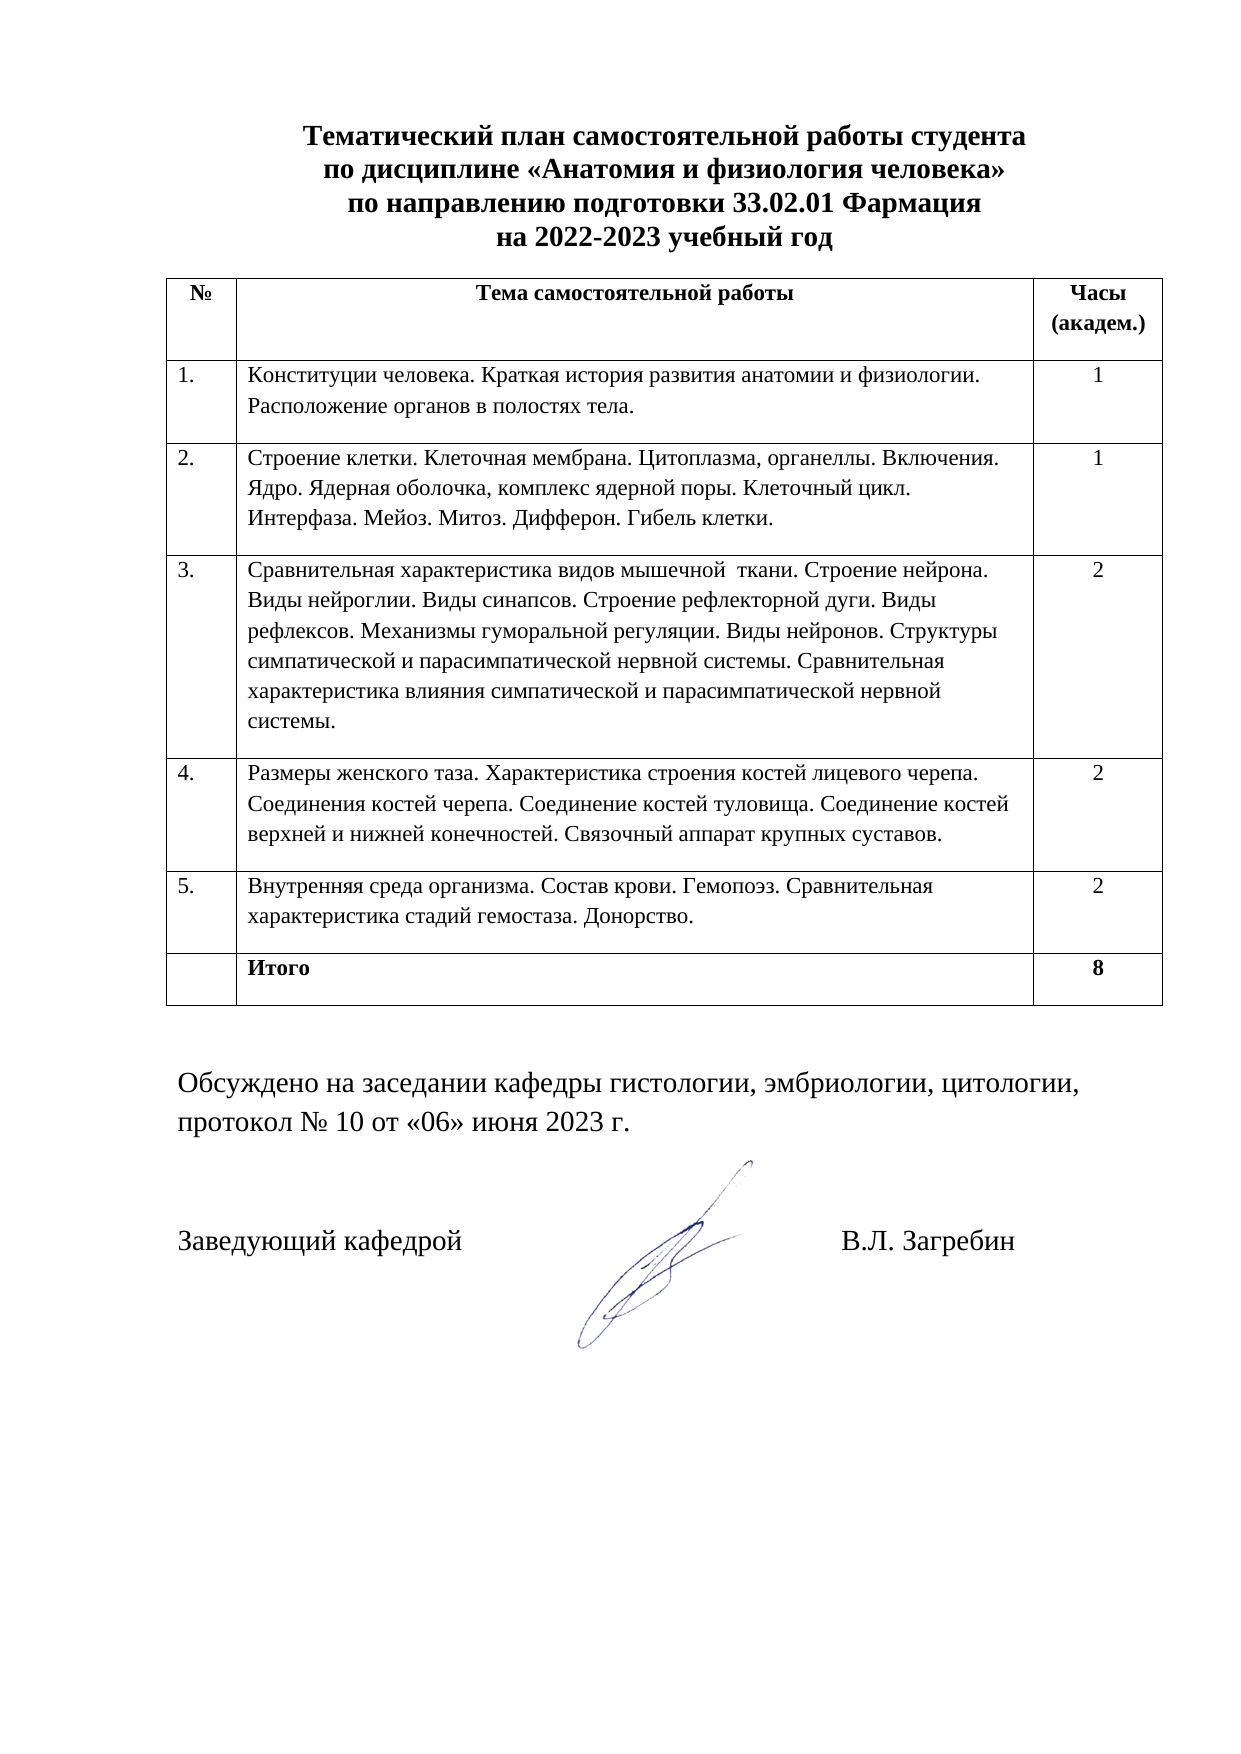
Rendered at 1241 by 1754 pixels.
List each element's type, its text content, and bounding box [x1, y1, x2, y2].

table_header № [167, 279, 236, 360]
table_cell Размеры женского таза. Характеристика строения костей лицевого черепа. Соединения костей черепа. Соединение костей туловища. Соединение костей верхней и нижней конечностей. Связочный аппарат крупных суставов. [237, 759, 1033, 871]
table_header Тема самостоятельной работы [237, 279, 1033, 360]
table_cell 1 [1034, 361, 1162, 443]
table_cell Конституции человека. Краткая история развития анатомии и физиологии. Расположение органов в полостях тела. [237, 361, 1033, 443]
text по дисциплине «Анатомия и физиология человека» [177, 152, 1152, 185]
table_cell [167, 556, 236, 758]
text Обсуждено на заседании кафедры гистологии, эмбриологии, цитологии, протокол № 10 от «06» июня 2023 г. [177, 1066, 1152, 1138]
table_cell 8 [1034, 954, 1162, 1005]
table_cell 2 [1034, 872, 1162, 953]
table_cell [167, 361, 236, 443]
table_cell Сравнительная характеристика видов мышечной ткани. Строение нейрона. Виды нейроглии. Виды синапсов. Строение рефлекторной дуги. Виды рефлексов. Механизмы гуморальной регуляции. Виды нейронов. Структуры симпатической и парасимпатической нервной системы. Сравнительная характеристика влияния симпатической и парасимпатической нервной системы. [237, 556, 1033, 758]
text на 2022-2023 учебный год [177, 219, 1152, 252]
table_cell Итого [237, 954, 1033, 1005]
table_cell [167, 954, 236, 1005]
table_cell Строение клетки. Клеточная мембрана. Цитоплазма, органеллы. Включения. Ядро. Ядерная оболочка, комплекс ядерной поры. Клеточный цикл. Интерфаза. Мейоз. Митоз. Дифферон. Гибель клетки. [237, 444, 1033, 555]
table_cell 1 [1034, 444, 1162, 555]
text Заведующий кафедрой В.Л. Загребин [177, 1223, 539, 1256]
table_cell [167, 872, 236, 953]
table_cell Внутренняя среда организма. Состав крови. Гемопоэз. Сравнительная характеристика стадий гемостаза. Донорство. [237, 872, 1033, 953]
text по направлению подготовки 33.02.01 Фармация [177, 185, 1152, 219]
text Заведующий кафедрой В.Л. Загребин [779, 1223, 1152, 1256]
picture [539, 1135, 779, 1370]
table_header Часы (академ.) [1034, 279, 1162, 360]
table_cell [167, 444, 236, 555]
table_cell 2 [1034, 759, 1162, 871]
text Тематический план самостоятельной работы студента [177, 118, 1152, 152]
table_cell [167, 759, 236, 871]
table_cell 2 [1034, 556, 1162, 758]
